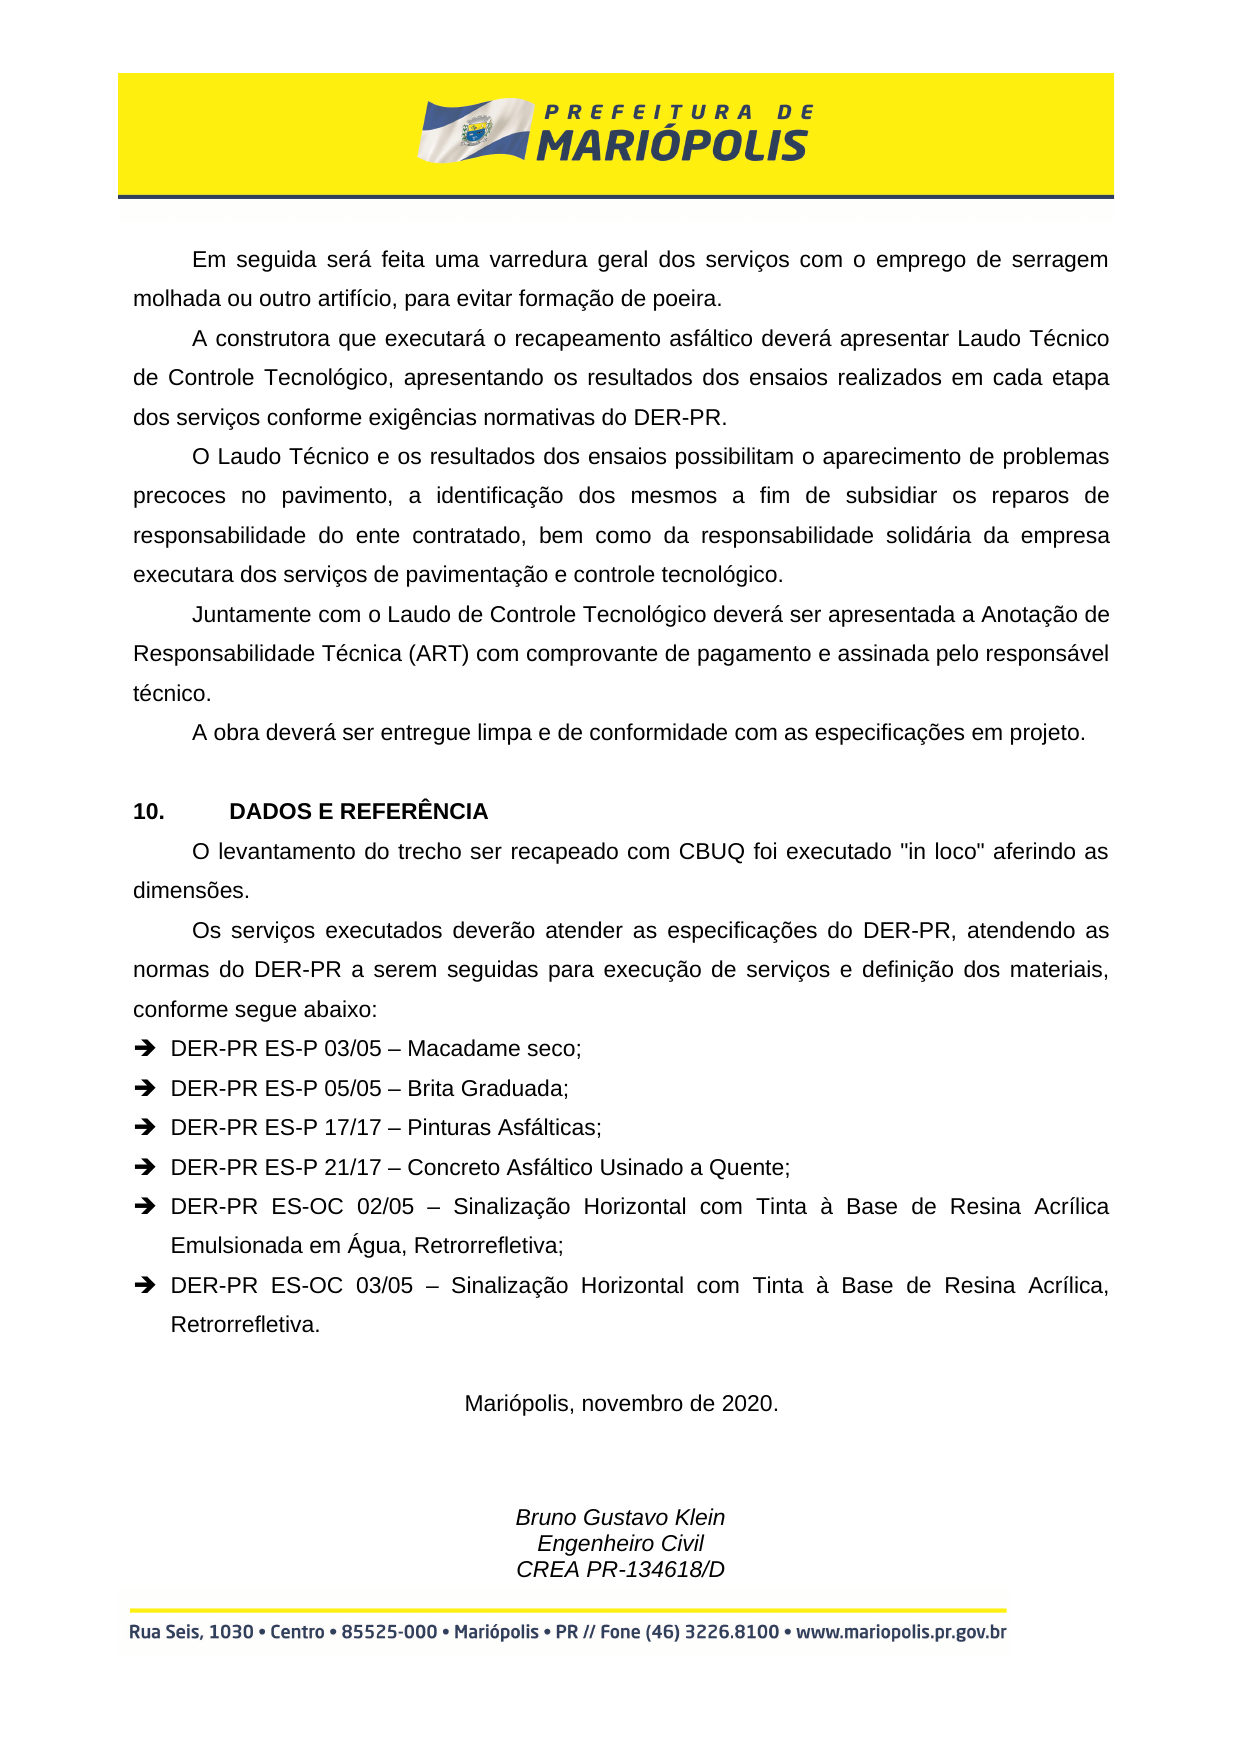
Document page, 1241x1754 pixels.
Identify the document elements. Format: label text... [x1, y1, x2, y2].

text O Laudo Técnico e os resultados dos ensaios possibilitam o aparecimento de problemas precoces no pavimento, a identificação dos mesmos a fim de subsidiar os reparos de responsabilidade do ente contratado, bem como da responsabilidade solidária da empresa executara dos serviços de pavimentação e controle tecnológico. [133, 443, 1110, 588]
picture [118, 1586, 1010, 1656]
list DER-PR ES-OC 03/05 – Sinalização Horizontal com Tinta à Base de Resina Acrílica, Retrorrefletiva. [133, 1272, 1110, 1338]
list DER-PR ES-P 21/17 – Concreto Asfáltico Usinado a Quente; [133, 1153, 1110, 1180]
text A obra deverá ser entregue limpa e de conformidade com as especificações em projeto. [133, 719, 1110, 746]
text O levantamento do trecho ser recapeado com CBUQ foi executado "in loco" aferindo as dimensões. [133, 838, 1110, 903]
list DER-PR ES-P 03/05 – Macadame seco; [133, 1035, 1110, 1061]
text Em seguida será feita uma varredura geral dos serviços com o emprego de serragem molhada ou outro artifício, para evitar formação de poeira. [133, 246, 1110, 311]
text Bruno Gustavo Klein [133, 1504, 1110, 1530]
text CREA PR-134618/D [133, 1556, 1110, 1583]
list DER-PR ES-P 17/17 – Pinturas Asfálticas; [133, 1114, 1110, 1140]
list DADOS E REFERÊNCIA [133, 798, 1110, 824]
text A construtora que executará o recapeamento asfáltico deverá apresentar Laudo Técnico de Controle Tecnológico, apresentando os resultados dos ensaios realizados em cada etapa dos serviços conforme exigências normativas do DER-PR. [133, 324, 1110, 430]
list DER-PR ES-P 05/05 – Brita Graduada; [133, 1074, 1110, 1101]
text Juntamente com o Laudo de Controle Tecnológico deverá ser apresentada a Anotação de Responsabilidade Técnica (ART) com comprovante de pagamento e assinada pelo responsável técnico. [133, 601, 1110, 706]
list DER-PR ES-OC 02/05 – Sinalização Horizontal com Tinta à Base de Resina Acrílica Emulsionada em Água, Retrorrefletiva; [133, 1193, 1110, 1259]
text Engenheiro Civil [133, 1530, 1110, 1556]
text Mariópolis, novembro de 2020. [133, 1390, 1110, 1417]
text Os serviços executados deverão atender as especificações do DER-PR, atendendo as normas do DER-PR a serem seguidas para execução de serviços e definição dos materiais, conforme segue abaixo: [133, 917, 1110, 1022]
picture [118, 73, 1115, 222]
